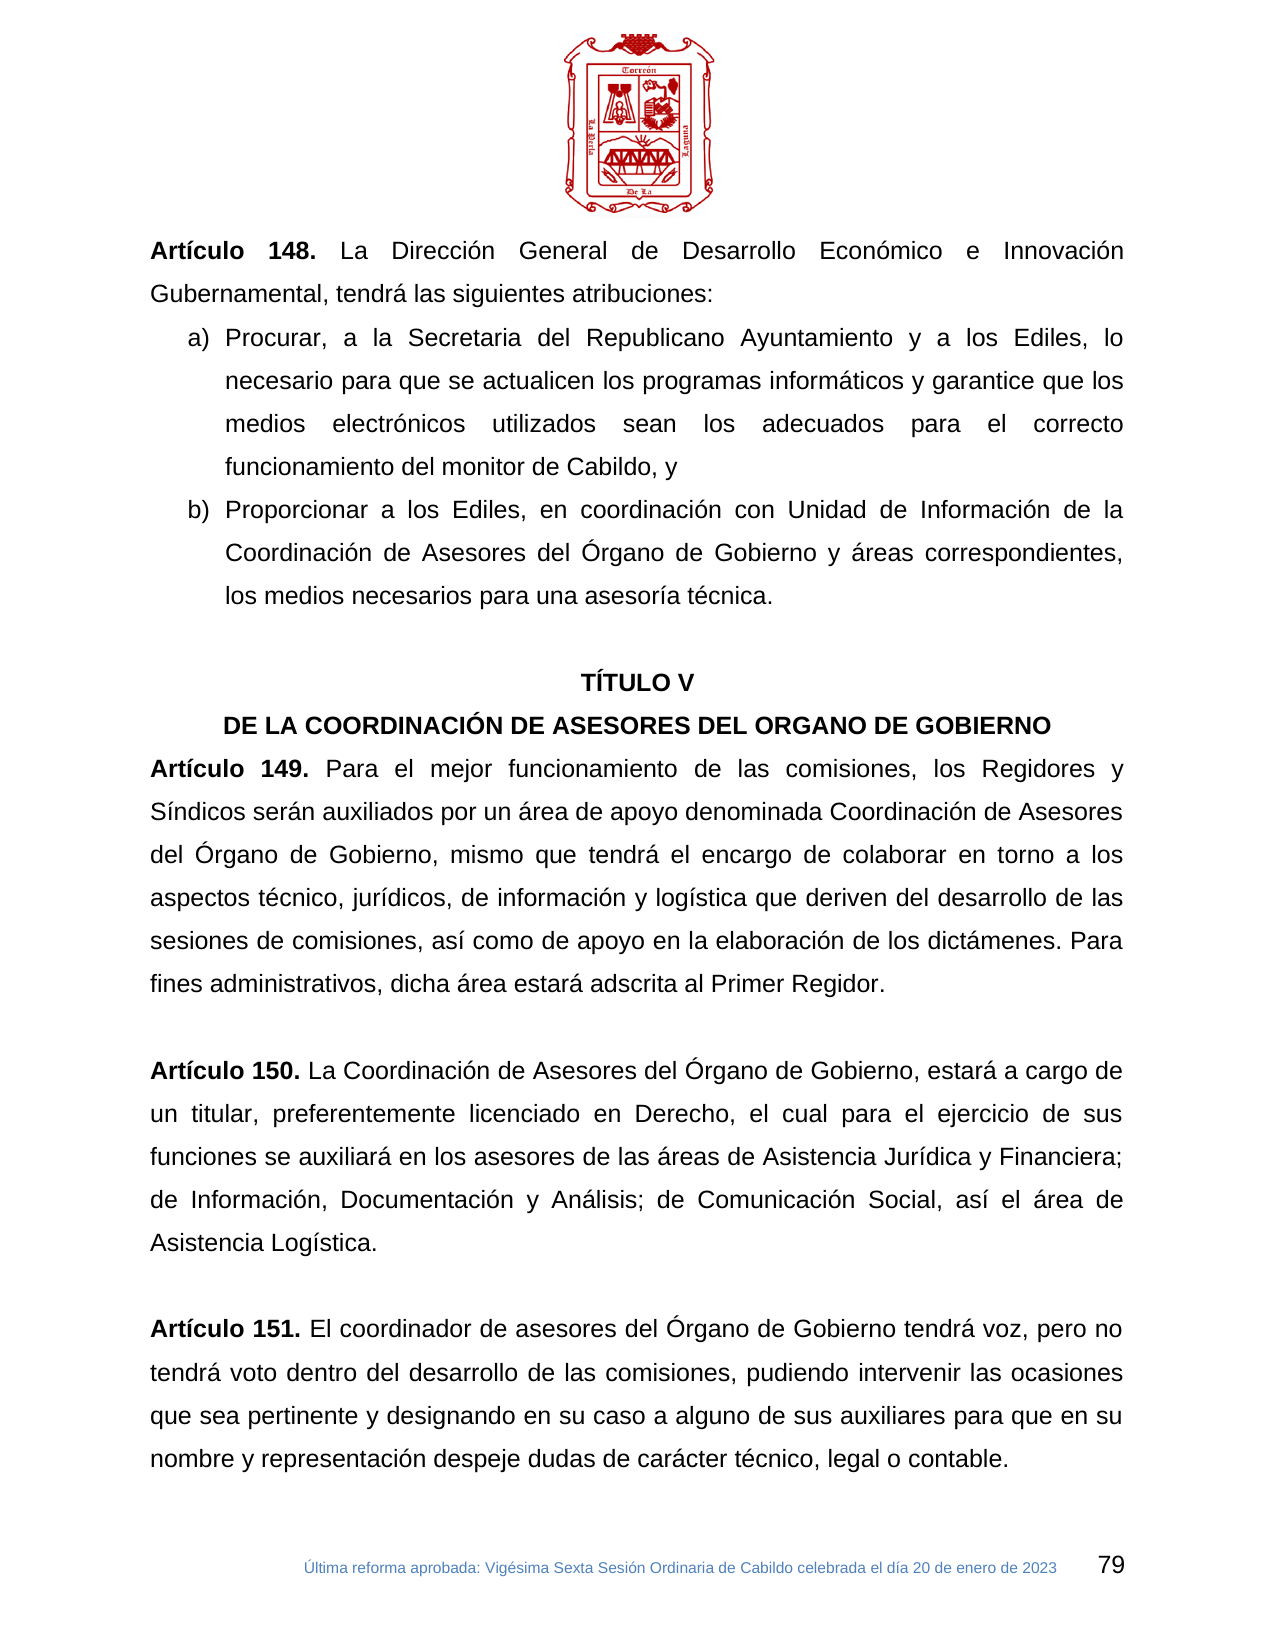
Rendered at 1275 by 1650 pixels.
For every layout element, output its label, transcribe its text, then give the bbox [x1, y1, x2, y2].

list Proporcionar a los Ediles, en coordinación con Unidad de Información de la Coordinación de Asesores del Órgano de Gobierno y áreas correspondientes, los medios necesarios para una asesoría técnica. [187, 495, 1125, 610]
text Artículo 151. El coordinador de asesores del Órgano de Gobierno tendrá voz, pero no tendrá voto dentro del desarrollo de las comisiones, pudiendo intervenir las ocasiones que sea pertinente y designando en su caso a alguno de sus auxiliares para que en su nombre y representación despeje dudas de carácter técnico, legal o contable. [150, 1314, 1125, 1473]
text Artículo 149. Para el mejor funcionamiento de las comisiones, los Regidores y Síndicos serán auxiliados por un área de apoyo denominada Coordinación de Asesores del Órgano de Gobierno, mismo que tendrá el encargo de colaborar en torno a los aspectos técnico, jurídicos, de información y logística que deriven del desarrollo de las sesiones de comisiones, así como de apoyo en la elaboración de los dictámenes. Para fines administrativos, dicha área estará adscrita al Primer Regidor. [150, 754, 1125, 998]
list Procurar, a la Secretaria del Republicano Ayuntamiento y a los Ediles, lo necesario para que se actualicen los programas informáticos y garantice que los medios electrónicos utilizados sean los adecuados para el correcto funcionamiento del monitor de Cabildo, y [187, 323, 1125, 481]
text DE LA COORDINACIÓN DE ASESORES DEL ORGANO DE GOBIERNO [150, 711, 1125, 739]
text Artículo 148. La Dirección General de Desarrollo Económico e Innovación Gubernamental, tendrá las siguientes atribuciones: [150, 236, 1125, 308]
text Artículo 150. La Coordinación de Asesores del Órgano de Gobierno, estará a cargo de un titular, preferentemente licenciado en Derecho, el cual para el ejercicio de sus funciones se auxiliará en los asesores de las áreas de Asistencia Jurídica y Financiera; de Información, Documentación y Análisis; de Comunicación Social, así el área de Asistencia Logística. [150, 1056, 1125, 1257]
text TÍTULO V [150, 668, 1125, 696]
picture [540, 28, 735, 218]
